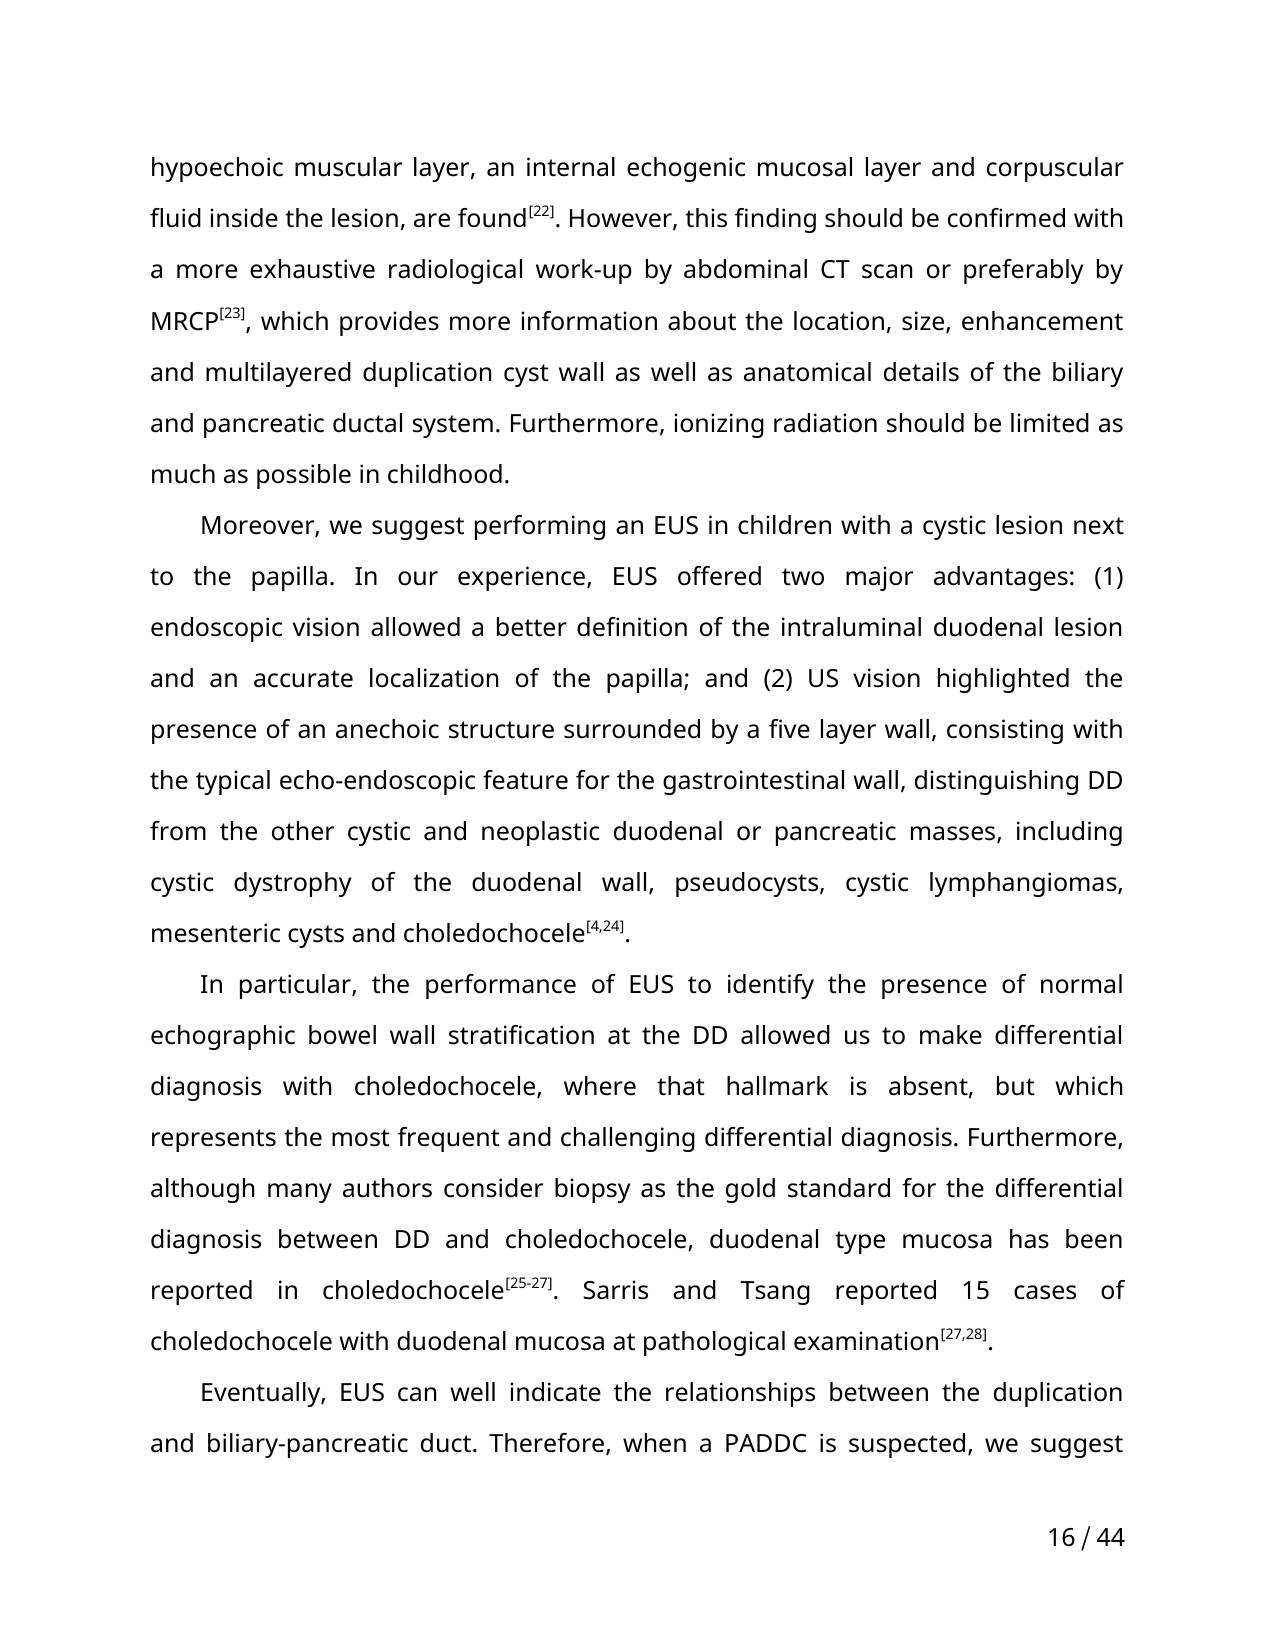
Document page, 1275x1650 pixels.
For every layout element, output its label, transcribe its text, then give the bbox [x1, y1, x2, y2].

text In particular, the performance of EUS to identify the presence of normal echographic bowel wall stratification at the DD allowed us to make differential diagnosis with choledochocele, where that hallmark is absent, but which represents the most frequent and challenging differential diagnosis. Furthermore, although many authors consider biopsy as the gold standard for the differential diagnosis between DD and choledochocele, duodenal type mucosa has been reported in choledochocele[25-27]. Sarris and Tsang reported 15 cases of choledochocele with duodenal mucosa at pathological examination[27,28]. [150, 967, 1125, 1358]
text Moreover, we suggest performing an EUS in children with a cystic lesion next to the papilla. In our experience, EUS offered two major advantages: (1) endoscopic vision allowed a better definition of the intraluminal duodenal lesion and an accurate localization of the papilla; and (2) US vision highlighted the presence of an anechoic structure surrounded by a five layer wall, consisting with the typical echo-endoscopic feature for the gastrointestinal wall, distinguishing DD from the other cystic and neoplastic duodenal or pancreatic masses, including cystic dystrophy of the duodenal wall, pseudocysts, cystic lymphangiomas, mesenteric cysts and choledochocele[4,24]. [150, 507, 1125, 950]
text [150, 1375, 1125, 1460]
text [150, 150, 1125, 490]
